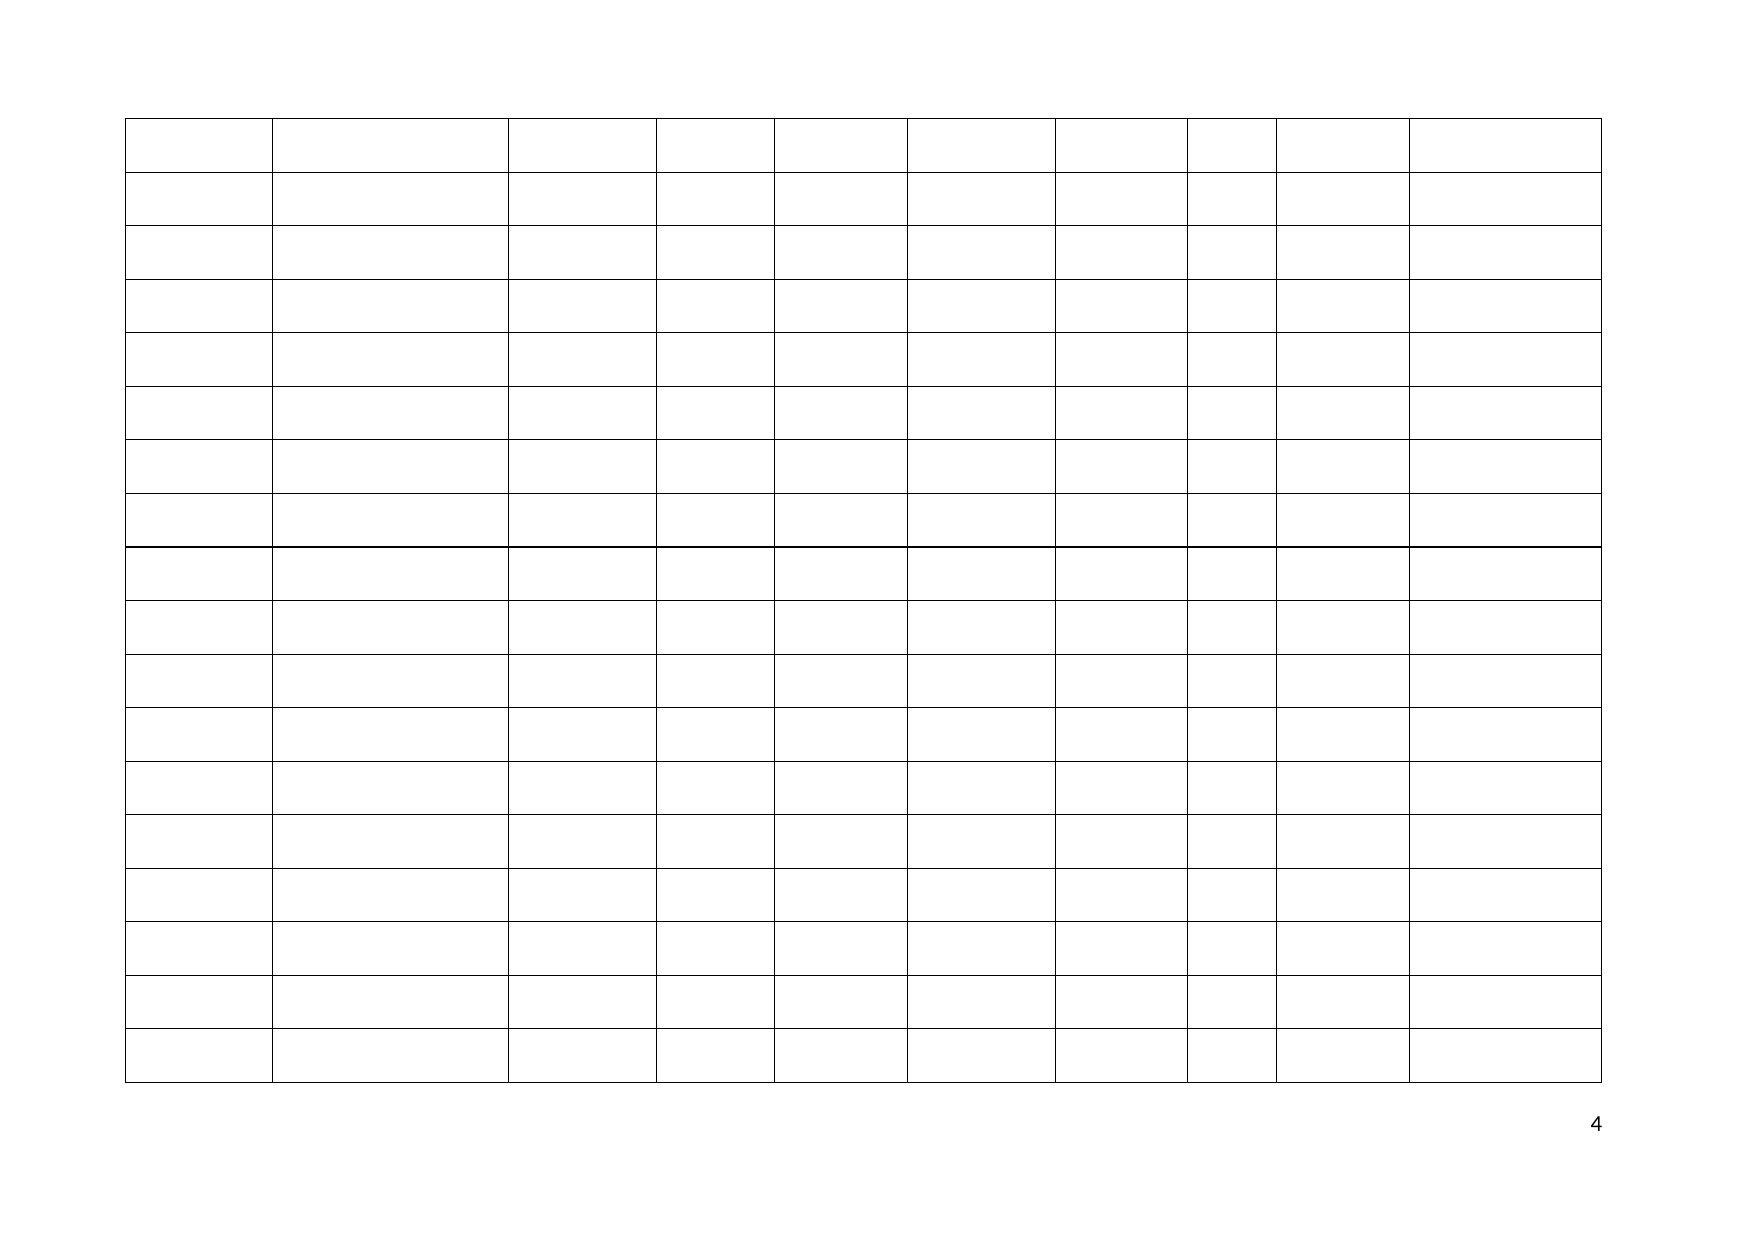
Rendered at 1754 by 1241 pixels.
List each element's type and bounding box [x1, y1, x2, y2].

table_cell [1410, 655, 1601, 707]
table_cell [657, 548, 774, 600]
table_cell [126, 708, 272, 761]
table_cell [1188, 119, 1276, 172]
table_cell [126, 601, 272, 653]
table_cell [1277, 280, 1409, 332]
table_cell [126, 440, 272, 493]
table_cell [1188, 440, 1276, 493]
table_cell [908, 869, 1055, 921]
table_cell [1056, 976, 1187, 1028]
table_cell [657, 280, 774, 332]
table_cell [1188, 708, 1276, 761]
table_cell [908, 173, 1055, 225]
table_cell [1410, 226, 1601, 279]
table_cell [908, 440, 1055, 493]
table_cell [657, 173, 774, 225]
table_cell [1277, 173, 1409, 225]
table_cell [273, 601, 508, 653]
table_cell [1188, 601, 1276, 653]
table_cell [1410, 494, 1601, 546]
table_cell [273, 226, 508, 279]
table_cell [908, 548, 1055, 600]
table_cell [273, 333, 508, 386]
table_cell [1188, 548, 1276, 600]
table_cell [1277, 922, 1409, 975]
table_cell [509, 601, 656, 653]
table_cell [273, 440, 508, 493]
table_cell [775, 280, 907, 332]
table_cell [509, 333, 656, 386]
table_cell [657, 922, 774, 975]
table_cell [657, 333, 774, 386]
table_cell [657, 494, 774, 546]
table_cell [126, 119, 272, 172]
table_cell [509, 548, 656, 600]
table_cell [509, 494, 656, 546]
table_cell [775, 976, 907, 1028]
table_cell [1056, 869, 1187, 921]
table_cell [509, 762, 656, 814]
table_cell [775, 1029, 907, 1082]
table_cell [273, 655, 508, 707]
table_cell [126, 922, 272, 975]
table_cell [908, 226, 1055, 279]
table_cell [1188, 226, 1276, 279]
table_cell [1410, 708, 1601, 761]
table_cell [126, 280, 272, 332]
table_cell [1056, 601, 1187, 653]
table_cell [908, 922, 1055, 975]
table_cell [509, 226, 656, 279]
table_cell [657, 762, 774, 814]
table_cell [273, 708, 508, 761]
table_cell [1188, 869, 1276, 921]
table_cell [657, 869, 774, 921]
table_cell [273, 494, 508, 546]
table_cell [273, 173, 508, 225]
table_cell [1277, 333, 1409, 386]
table_cell [126, 815, 272, 868]
table_cell [908, 1029, 1055, 1082]
table_cell [509, 922, 656, 975]
table_cell [908, 601, 1055, 653]
table_cell [1277, 601, 1409, 653]
table_cell [657, 387, 774, 439]
table_cell [1056, 655, 1187, 707]
table_cell [1056, 494, 1187, 546]
table_cell [1410, 815, 1601, 868]
table_cell [1410, 922, 1601, 975]
table_cell [509, 440, 656, 493]
table_cell [1410, 976, 1601, 1028]
table_cell [775, 494, 907, 546]
table_cell [1410, 173, 1601, 225]
table_cell [1056, 226, 1187, 279]
table_cell [273, 869, 508, 921]
table_cell [1056, 815, 1187, 868]
table_cell [1188, 976, 1276, 1028]
table_cell [126, 173, 272, 225]
table_cell [126, 762, 272, 814]
table_cell [1277, 655, 1409, 707]
table_cell [273, 976, 508, 1028]
table_cell [1056, 387, 1187, 439]
table_cell [126, 869, 272, 921]
table_cell [126, 387, 272, 439]
table_cell [1410, 1029, 1601, 1082]
table_cell [908, 280, 1055, 332]
table_cell [908, 976, 1055, 1028]
table_cell [1277, 226, 1409, 279]
table_cell [775, 815, 907, 868]
table_cell [509, 173, 656, 225]
table_cell [1056, 280, 1187, 332]
table_cell [509, 815, 656, 868]
table_cell [1277, 1029, 1409, 1082]
table_cell [1410, 762, 1601, 814]
table_cell [1056, 708, 1187, 761]
table_cell [775, 173, 907, 225]
table_cell [1188, 173, 1276, 225]
table_cell [1056, 333, 1187, 386]
table_cell [1188, 494, 1276, 546]
table_cell [775, 708, 907, 761]
table_cell [775, 922, 907, 975]
table_cell [126, 333, 272, 386]
table_cell [1277, 708, 1409, 761]
table_cell [775, 762, 907, 814]
table_cell [126, 494, 272, 546]
table_cell [1056, 173, 1187, 225]
table_cell [273, 548, 508, 600]
table_cell [657, 708, 774, 761]
table_cell [1410, 333, 1601, 386]
table_cell [509, 119, 656, 172]
table_cell [1277, 387, 1409, 439]
table_cell [509, 708, 656, 761]
table_cell [509, 280, 656, 332]
table_cell [908, 333, 1055, 386]
table_cell [509, 387, 656, 439]
table_cell [1277, 762, 1409, 814]
table_cell [1277, 440, 1409, 493]
table_cell [509, 655, 656, 707]
table_cell [775, 226, 907, 279]
table_cell [1277, 976, 1409, 1028]
table_cell [1056, 548, 1187, 600]
table_cell [273, 1029, 508, 1082]
table_cell [1188, 815, 1276, 868]
table_cell [126, 976, 272, 1028]
table_cell [1277, 119, 1409, 172]
table_cell [1056, 762, 1187, 814]
table_cell [509, 1029, 656, 1082]
table_cell [657, 226, 774, 279]
table_cell [1188, 1029, 1276, 1082]
table_cell [775, 869, 907, 921]
table_cell [1188, 333, 1276, 386]
table_cell [1410, 869, 1601, 921]
table_cell [273, 119, 508, 172]
table_cell [1188, 387, 1276, 439]
table_cell [126, 655, 272, 707]
table_cell [908, 119, 1055, 172]
table_cell [1056, 440, 1187, 493]
table_cell [1277, 869, 1409, 921]
table_cell [273, 387, 508, 439]
table_cell [775, 440, 907, 493]
table_cell [775, 655, 907, 707]
table_cell [1188, 762, 1276, 814]
table_cell [657, 119, 774, 172]
table_cell [1277, 815, 1409, 868]
table_cell [1277, 548, 1409, 600]
table_cell [273, 762, 508, 814]
table_cell [273, 922, 508, 975]
table_cell [657, 655, 774, 707]
table_cell [126, 1029, 272, 1082]
table_cell [1410, 440, 1601, 493]
table_cell [657, 601, 774, 653]
table_cell [775, 548, 907, 600]
table_cell [908, 387, 1055, 439]
table_cell [908, 762, 1055, 814]
table_cell [1410, 548, 1601, 600]
table_cell [908, 655, 1055, 707]
table_cell [1056, 1029, 1187, 1082]
table_cell [1056, 119, 1187, 172]
table_cell [1410, 119, 1601, 172]
table_cell [657, 976, 774, 1028]
table_cell [273, 815, 508, 868]
table_cell [1188, 922, 1276, 975]
table_cell [1277, 494, 1409, 546]
table_cell [908, 708, 1055, 761]
table_cell [775, 387, 907, 439]
table_cell [908, 815, 1055, 868]
table_cell [1410, 280, 1601, 332]
table_cell [775, 119, 907, 172]
table_cell [1410, 601, 1601, 653]
table_cell [509, 976, 656, 1028]
table_cell [1188, 655, 1276, 707]
table_cell [126, 548, 272, 600]
table_cell [657, 440, 774, 493]
table_cell [126, 226, 272, 279]
table_cell [1056, 922, 1187, 975]
table_cell [273, 280, 508, 332]
table_cell [509, 869, 656, 921]
table_cell [908, 494, 1055, 546]
table_cell [775, 333, 907, 386]
table_cell [775, 601, 907, 653]
table_cell [657, 1029, 774, 1082]
table_cell [657, 815, 774, 868]
table_cell [1188, 280, 1276, 332]
table_cell [1410, 387, 1601, 439]
